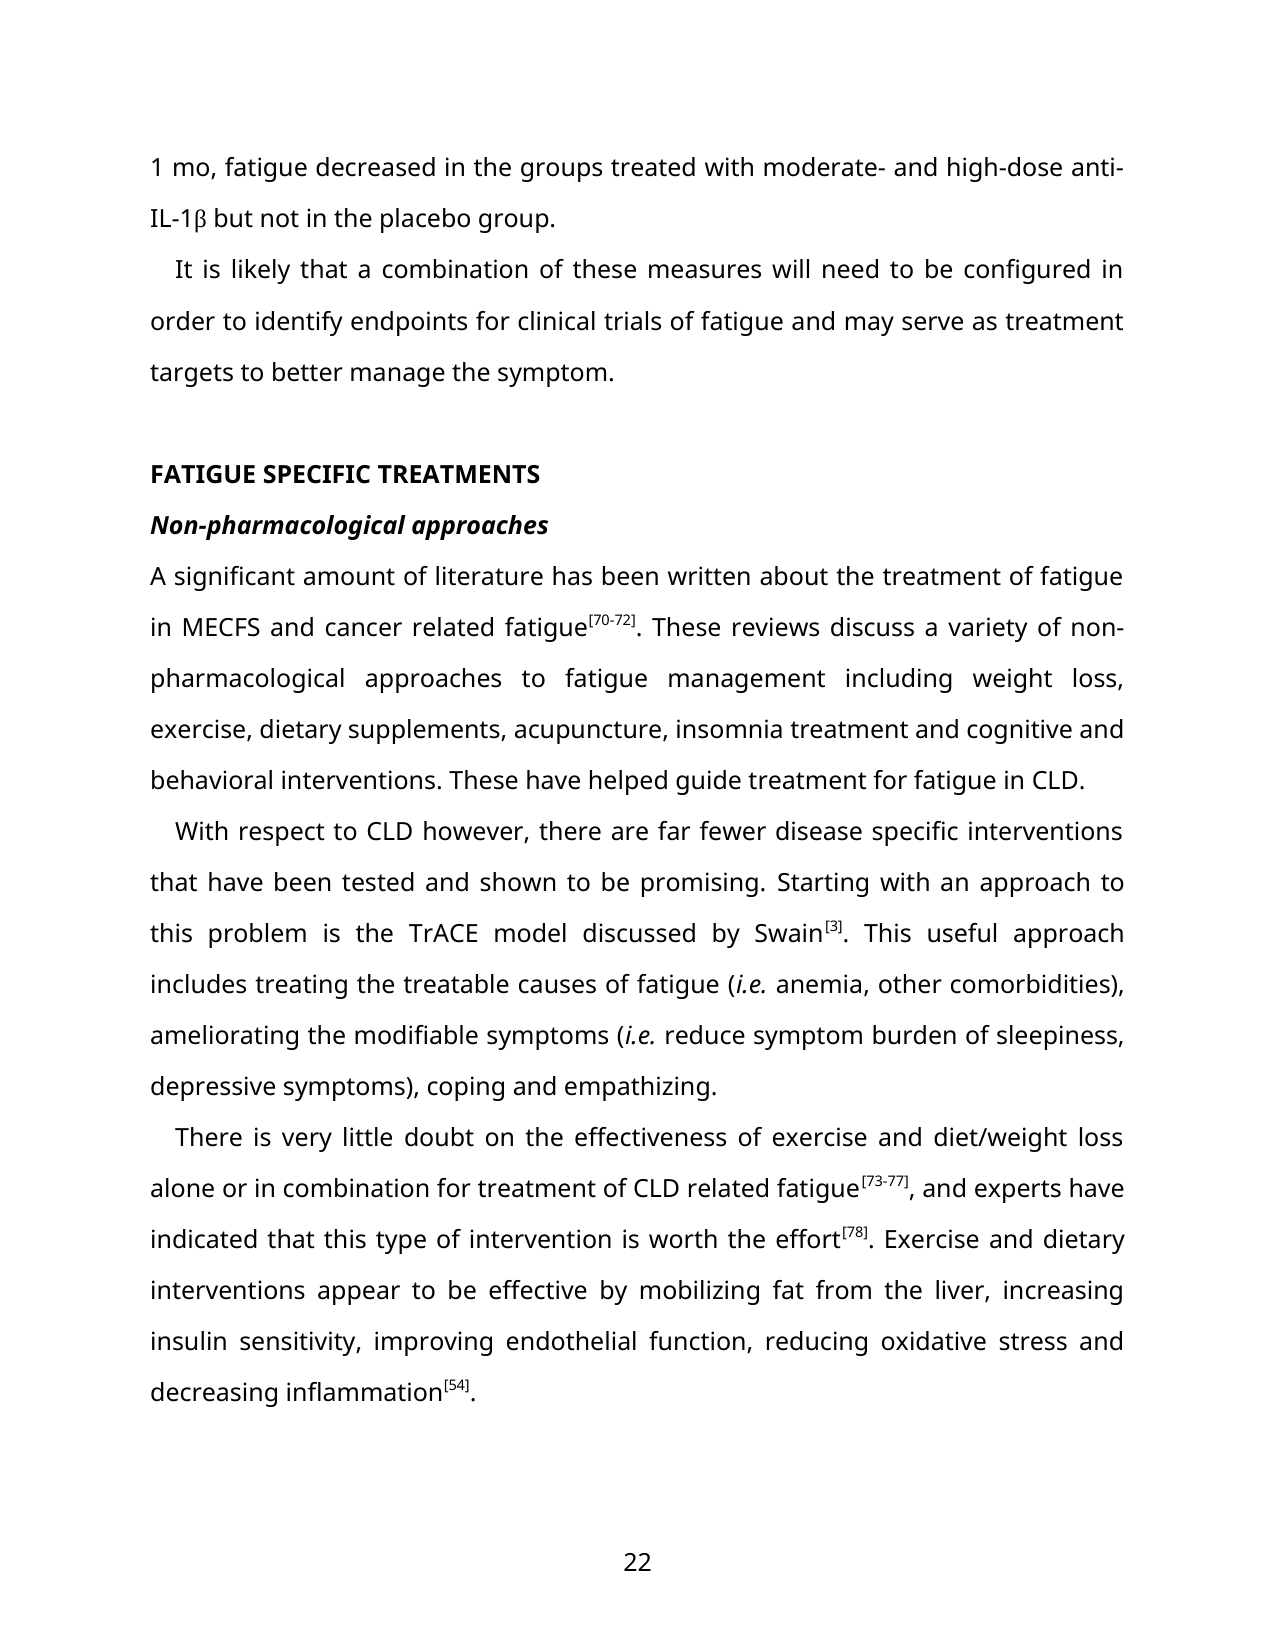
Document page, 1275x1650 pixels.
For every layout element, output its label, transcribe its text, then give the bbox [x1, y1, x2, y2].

text Non-pharmacological approaches [150, 507, 1125, 541]
text FATIGUE SPECIFIC TREATMENTS [150, 456, 1125, 490]
text A significant amount of literature has been written about the treatment of fatigue in MECFS and cancer related fatigue[70-72]. These reviews discuss a variety of non-pharmacological approaches to fatigue management including weight loss, exercise, dietary supplements, acupuncture, insomnia treatment and cognitive and behavioral interventions. These have helped guide treatment for fatigue in CLD. [150, 558, 1125, 797]
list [150, 150, 1125, 235]
text It is likely that a combination of these measures will need to be configured in order to identify endpoints for clinical trials of fatigue and may serve as treatment targets to better manage the symptom. [150, 252, 1125, 388]
text With respect to CLD however, there are far fewer disease specific interventions that have been tested and shown to be promising. Starting with an approach to this problem is the TrACE model discussed by Swain[3]. This useful approach includes treating the treatable causes of fatigue (i.e. anemia, other comorbidities), ameliorating the modifiable symptoms (i.e. reduce symptom burden of sleepiness, depressive symptoms), coping and empathizing. [150, 813, 1125, 1103]
text There is very little doubt on the effectiveness of exercise and diet/weight loss alone or in combination for treatment of CLD related fatigue[73-77], and experts have indicated that this type of intervention is worth the effort[78]. Exercise and dietary interventions appear to be effective by mobilizing fat from the liver, increasing insulin sensitivity, improving endothelial function, reducing oxidative stress and decreasing inflammation[54]. [150, 1120, 1125, 1409]
